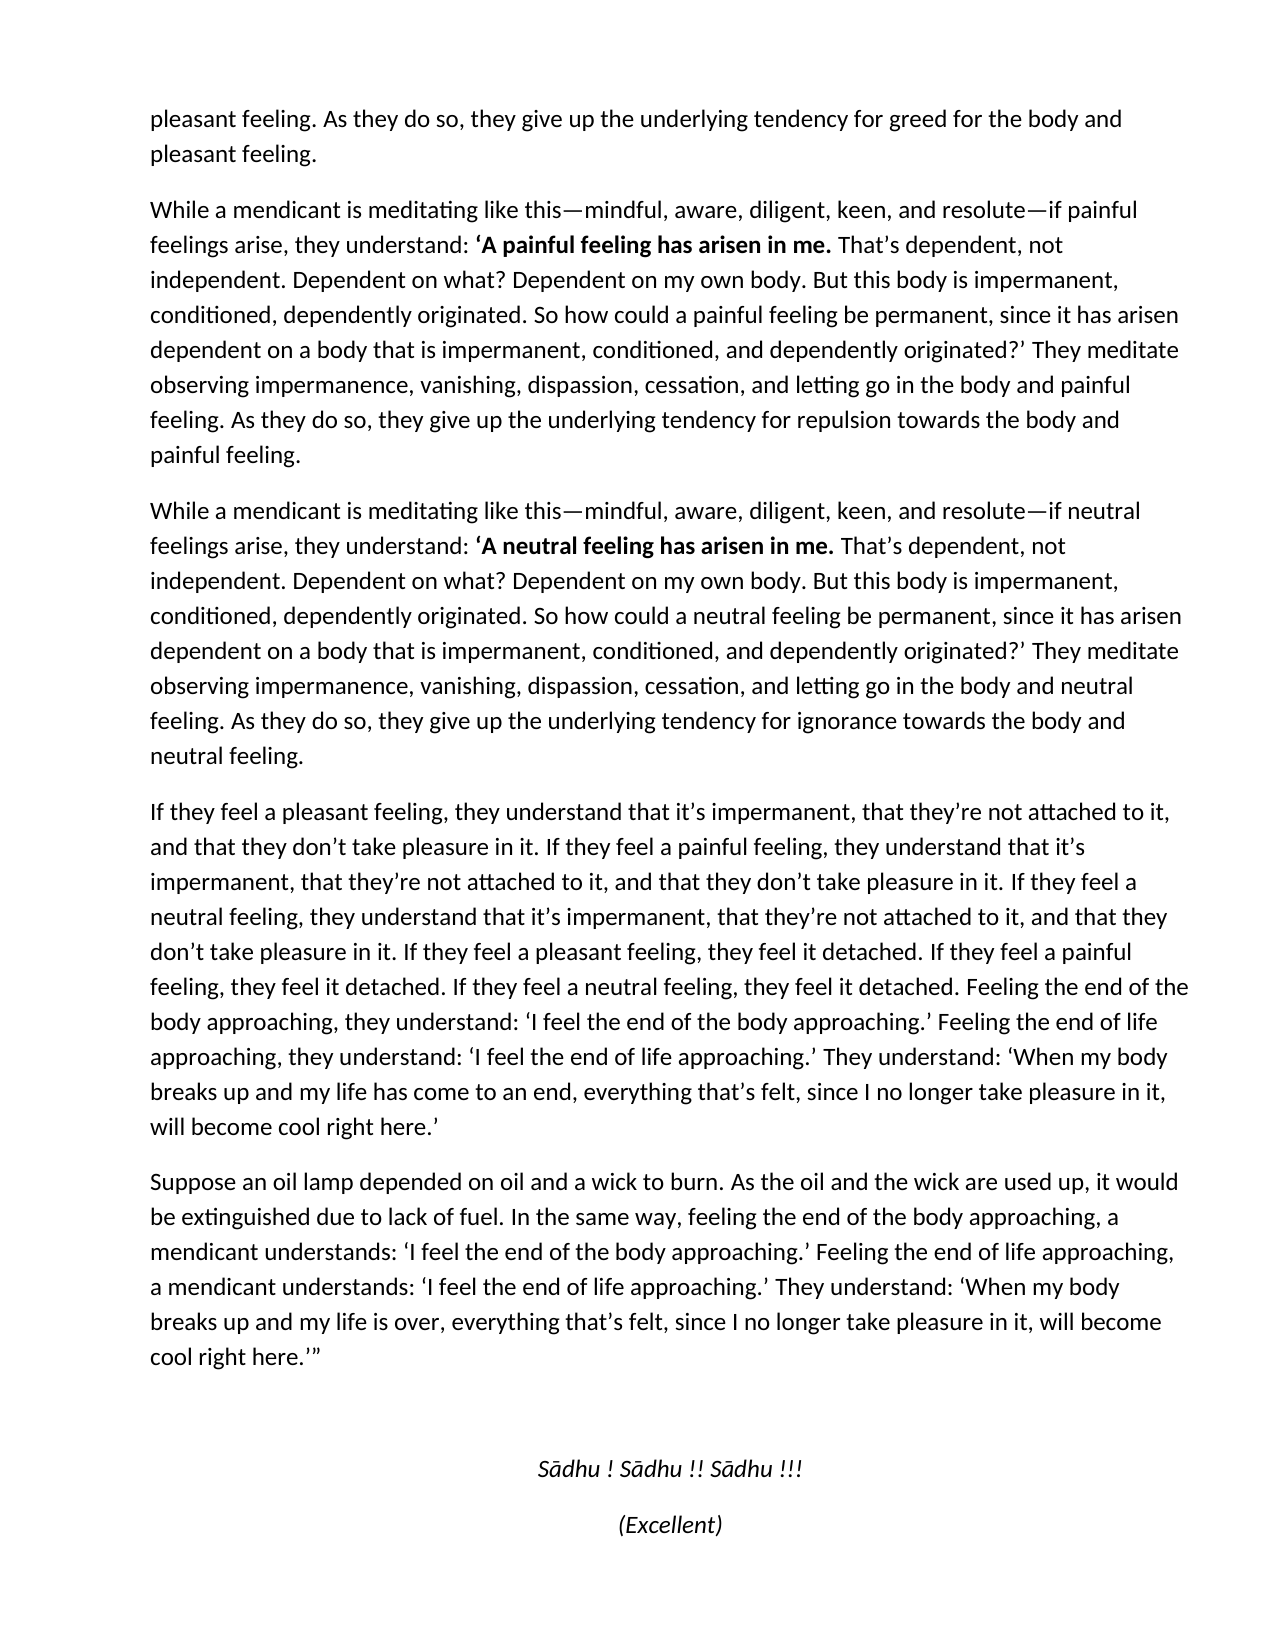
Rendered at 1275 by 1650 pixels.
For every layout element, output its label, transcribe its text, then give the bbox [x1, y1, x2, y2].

text If they feel a pleasant feeling, they understand that it’s impermanent, that they’re not attached to it, and that they don’t take pleasure in it. If they feel a painful feeling, they understand that it’s impermanent, that they’re not attached to it, and that they don’t take pleasure in it. If they feel a neutral feeling, they understand that it’s impermanent, that they’re not attached to it, and that they don’t take pleasure in it. If they feel a pleasant feeling, they feel it detached. If they feel a painful feeling, they feel it detached. If they feel a neutral feeling, they feel it detached. Feeling the end of the body approaching, they understand: ‘I feel the end of the body approaching.’ Feeling the end of life approaching, they understand: ‘I feel the end of life approaching.’ They understand: ‘When my body breaks up and my life has come to an end, everything that’s felt, since I no longer take pleasure in it, will become cool right here.’ [150, 796, 1191, 1141]
text While a mendicant is meditating like this—mindful, aware, diligent, keen, and resolute—if neutral feelings arise, they understand: ‘A neutral feeling has arisen in me. That’s dependent, not independent. Dependent on what? Dependent on my own body. But this body is impermanent, conditioned, dependently originated. So how could a neutral feeling be permanent, since it has arisen dependent on a body that is impermanent, conditioned, and dependently originated?’ They meditate observing impermanence, vanishing, dispassion, cessation, and letting go in the body and neutral feeling. As they do so, they give up the underlying tendency for ignorance towards the body and neutral feeling. [150, 495, 1191, 770]
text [150, 103, 1191, 169]
text Suppose an oil lamp depended on oil and a wick to burn. As the oil and the wick are used up, it would be extinguished due to lack of fuel. In the same way, feeling the end of the body approaching, a mendicant understands: ‘I feel the end of the body approaching.’ Feeling the end of life approaching, a mendicant understands: ‘I feel the end of life approaching.’ They understand: ‘When my body breaks up and my life is over, everything that’s felt, since I no longer take pleasure in it, will become cool right here.’” [150, 1166, 1191, 1372]
text While a mendicant is meditating like this—mindful, aware, diligent, keen, and resolute—if painful feelings arise, they understand: ‘A painful feeling has arisen in me. That’s dependent, not independent. Dependent on what? Dependent on my own body. But this body is impermanent, conditioned, dependently originated. So how could a painful feeling be permanent, since it has arisen dependent on a body that is impermanent, conditioned, and dependently originated?’ They meditate observing impermanence, vanishing, dispassion, cessation, and letting go in the body and painful feeling. As they do so, they give up the underlying tendency for repulsion towards the body and painful feeling. [150, 194, 1191, 469]
text Sādhu ! Sādhu !! Sādhu !!! [150, 1453, 1191, 1484]
text (Excellent) [150, 1509, 1191, 1539]
